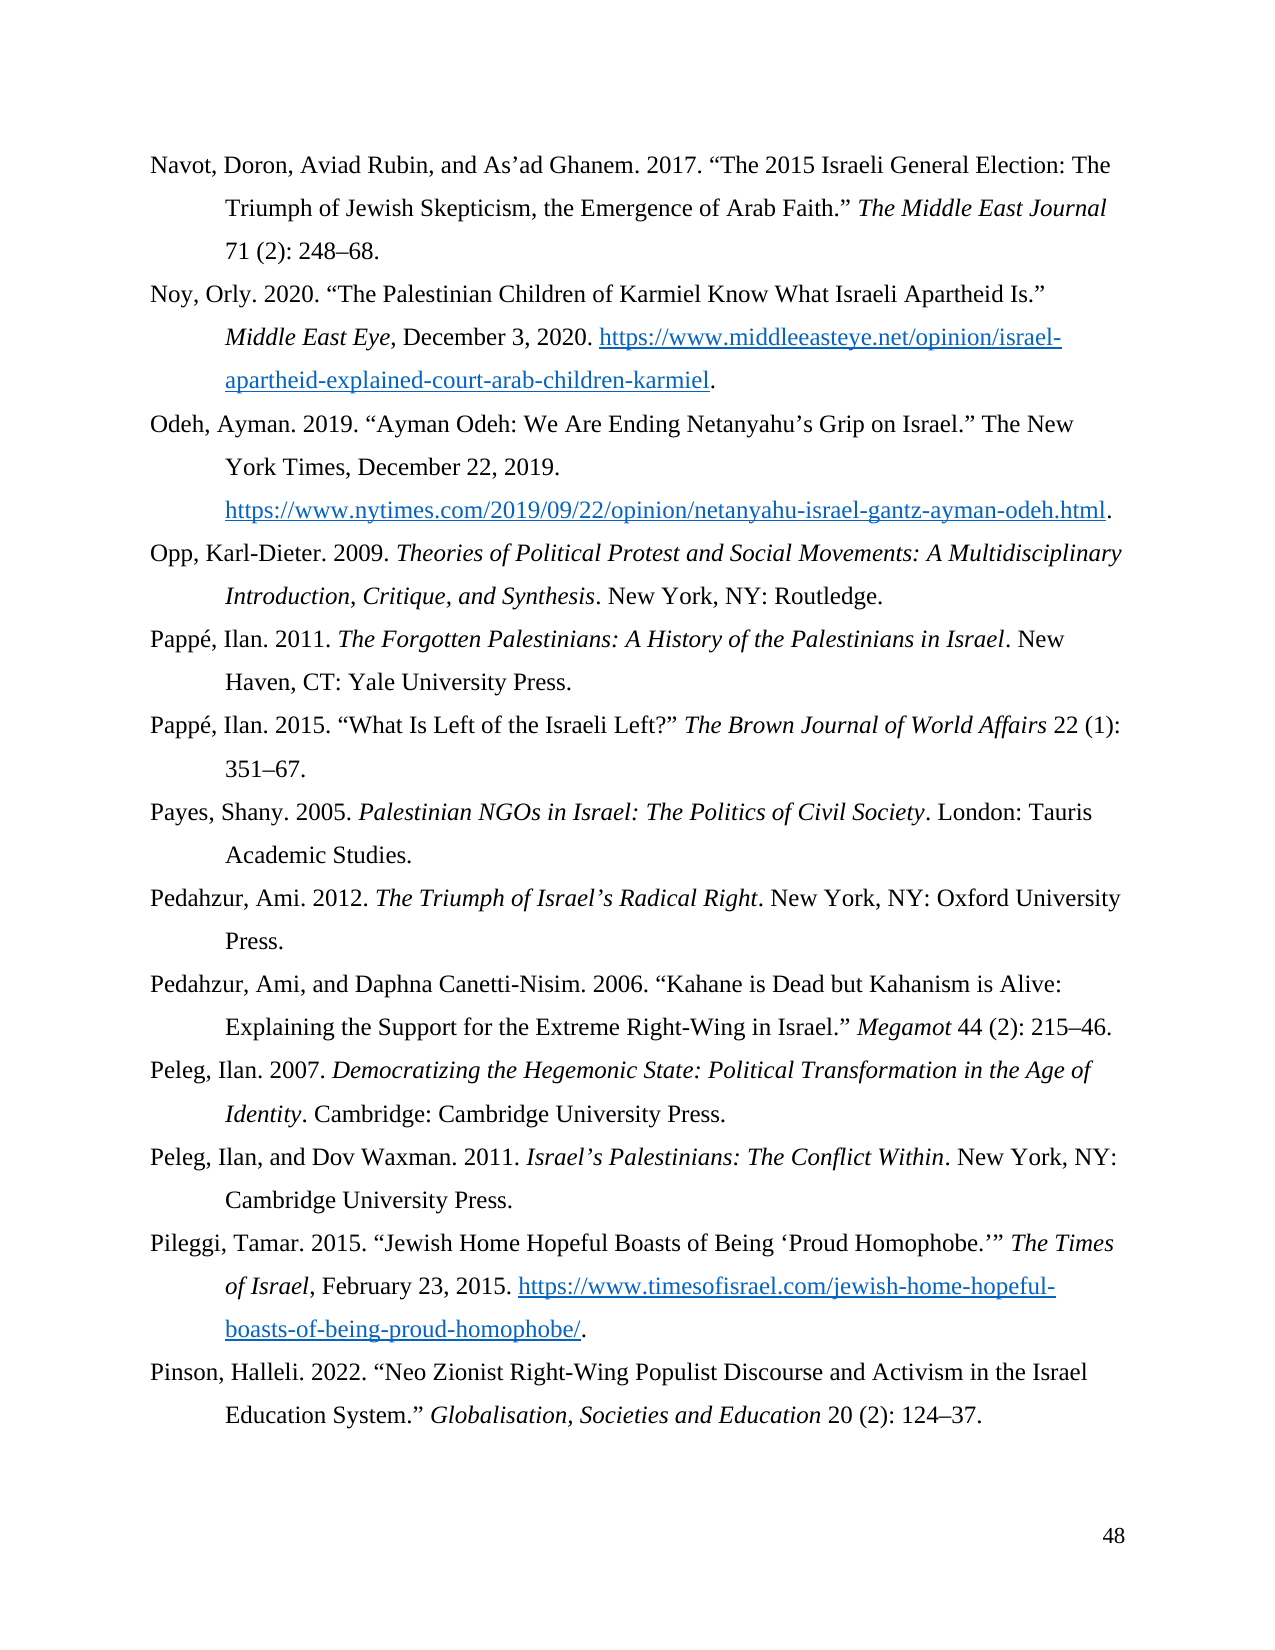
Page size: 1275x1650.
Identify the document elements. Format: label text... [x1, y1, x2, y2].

text Opp, Karl-Dieter. 2009. Theories of Political Protest and Social Movements: A Multidisciplinary Introduction, Critique, and Synthesis. New York, NY: Routledge. [150, 538, 1125, 610]
text Pinson, Halleli. 2022. “Neo Zionist Right-Wing Populist Discourse and Activism in the Israel Education System.” Globalisation, Societies and Education 20 (2): 124–37. [150, 1357, 1125, 1429]
text Pedahzur, Ami, and Daphna Canetti-Nisim. 2006. “Kahane is Dead but Kahanism is Alive: Explaining the Support for the Extreme Right-Wing in Israel.” Megamot 44 (2): 215–46. [150, 969, 1125, 1041]
text Odeh, Ayman. 2019. “Ayman Odeh: We Are Ending Netanyahu’s Grip on Israel.” The New York Times, December 22, 2019. https://www.nytimes.com/2019/09/22/opinion/netanyahu-israel-gantz-ayman-odeh.html. [150, 409, 1125, 524]
text Navot, Doron, Aviad Rubin, and As’ad Ghanem. 2017. “The 2015 Israeli General Election: The Triumph of Jewish Skepticism, the Emergence of Arab Faith.” The Middle East Journal 71 (2): 248–68. [150, 150, 1125, 265]
text Pappé, Ilan. 2015. “What Is Left of the Israeli Left?” The Brown Journal of World Affairs 22 (1): 351–67. [150, 711, 1125, 782]
text Pileggi, Tamar. 2015. “Jewish Home Hopeful Boasts of Being ‘Proud Homophobe.’” The Times of Israel, February 23, 2015. https://www.timesofisrael.com/jewish-home-hopeful-boasts-of-being-proud-homophobe/. [150, 1228, 1125, 1343]
text Noy, Orly. 2020. “The Palestinian Children of Karmiel Know What Israeli Apartheid Is.” Middle East Eye, December 3, 2020. https://www.middleeasteye.net/opinion/israel-apartheid-explained-court-arab-children-karmiel. [150, 279, 1125, 394]
text Peleg, Ilan, and Dov Waxman. 2011. Israel’s Palestinians: The Conflict Within. New York, NY: Cambridge University Press. [150, 1142, 1125, 1214]
text Peleg, Ilan. 2007. Democratizing the Hegemonic State: Political Transformation in the Age of Identity. Cambridge: Cambridge University Press. [150, 1056, 1125, 1127]
text Pedahzur, Ami. 2012. The Triumph of Israel’s Radical Right. New York, NY: Oxford University Press. [150, 883, 1125, 955]
text Payes, Shany. 2005. Palestinian NGOs in Israel: The Politics of Civil Society. London: Tauris Academic Studies. [150, 797, 1125, 869]
text Pappé, Ilan. 2011. The Forgotten Palestinians: A History of the Palestinians in Israel. New Haven, CT: Yale University Press. [150, 624, 1125, 696]
